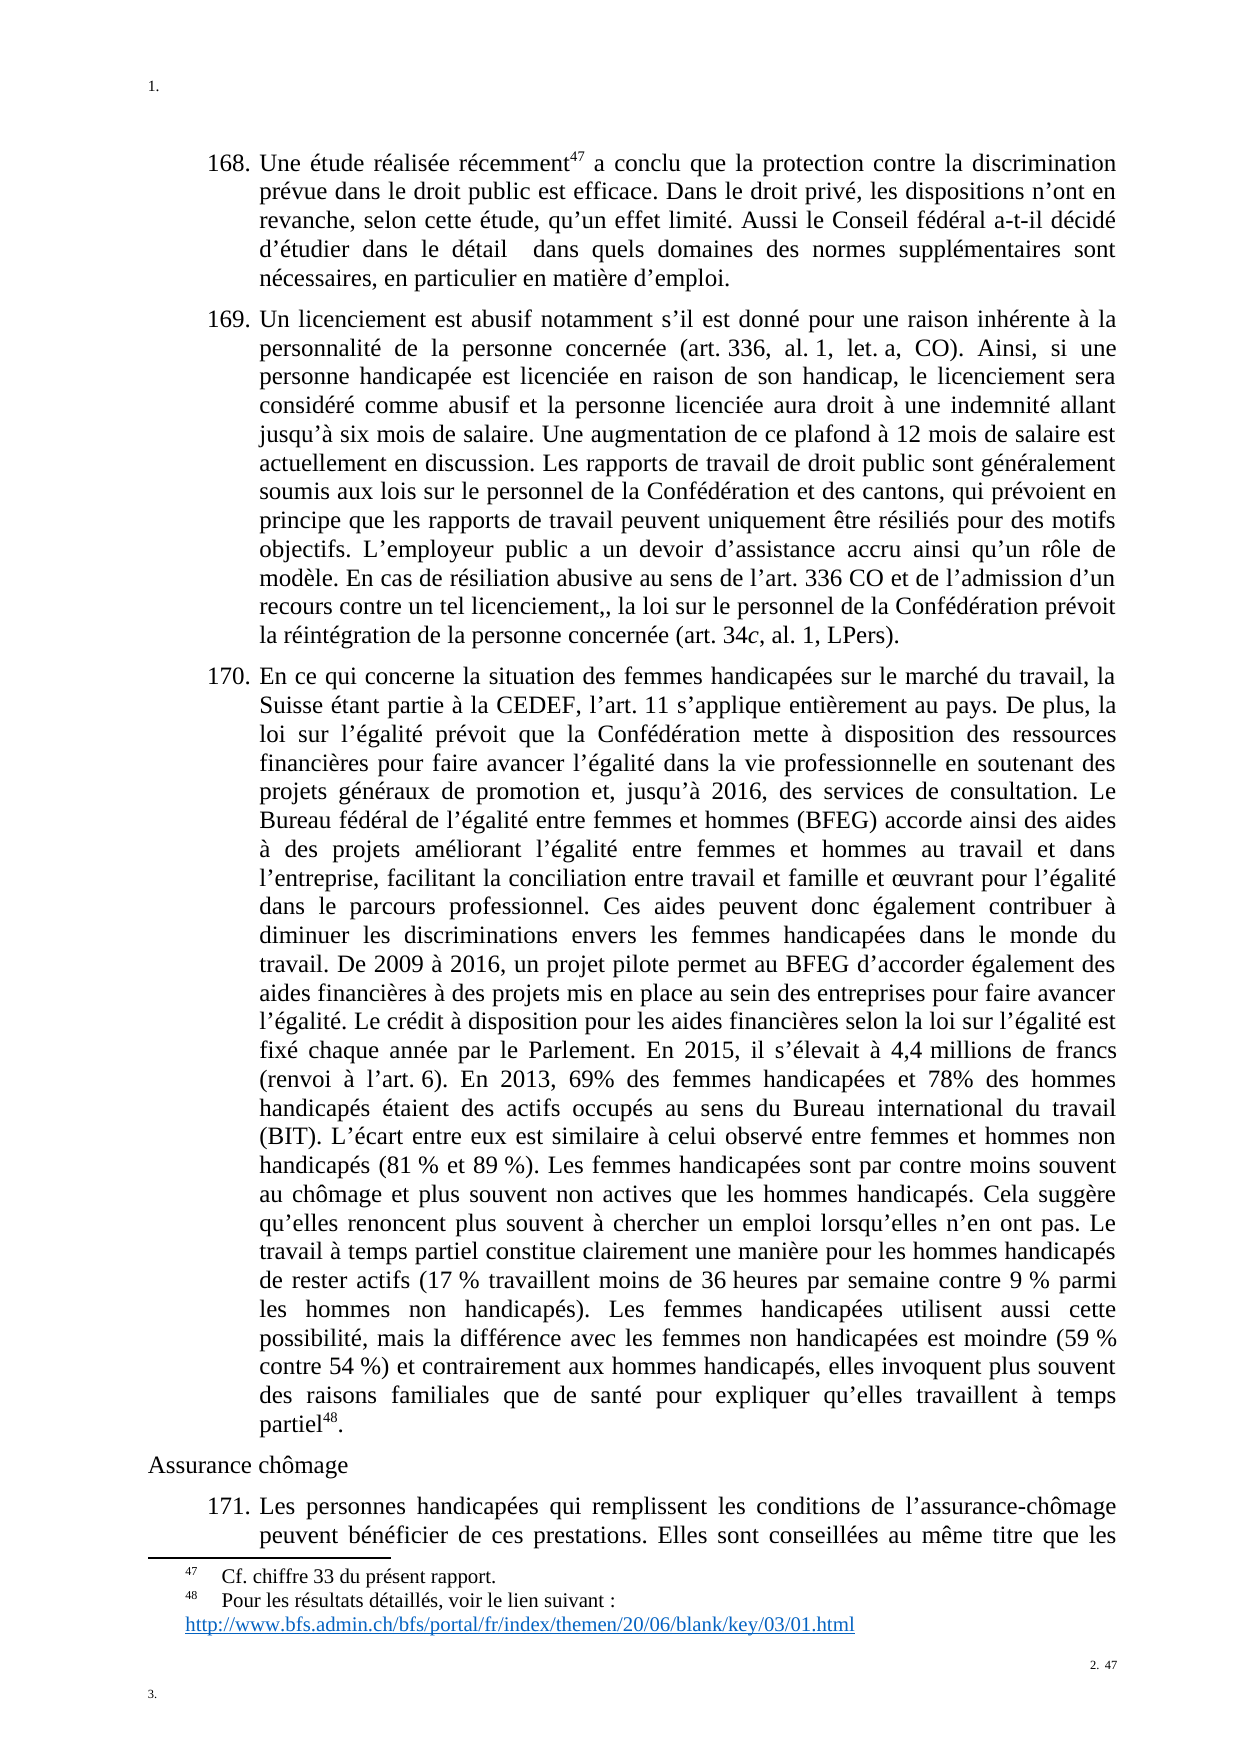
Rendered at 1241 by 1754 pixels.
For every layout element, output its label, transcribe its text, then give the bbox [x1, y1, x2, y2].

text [207, 1491, 1117, 1549]
text En ce qui concerne la situation des femmes handicapées sur le marché du travail, la Suisse étant partie à la CEDEF, l’art. 11 s’applique entièrement au pays. De plus, la loi sur l’égalité prévoit que la Confédération mette à disposition des ressources financières pour faire avancer l’égalité dans la vie professionnelle en soutenant des projets généraux de promotion et, jusqu’à 2016, des services de consultation. Le Bureau fédéral de l’égalité entre femmes et hommes (BFEG) accorde ainsi des aides à des projets améliorant l’égalité entre femmes et hommes au travail et dans l’entreprise, facilitant la conciliation entre travail et famille et œuvrant pour l’égalité dans le parcours professionnel. Ces aides peuvent donc également contribuer à diminuer les discriminations envers les femmes handicapées dans le monde du travail. De 2009 à 2016, un projet pilote permet au BFEG d’accorder également des aides financières à des projets mis en place au sein des entreprises pour faire avancer l’égalité. Le crédit à disposition pour les aides financières selon la loi sur l’égalité est fixé chaque année par le Parlement. En 2015, il s’élevait à 4,4 millions de francs (renvoi à l’art. 6). En 2013, 69% des femmes handicapées et 78% des hommes handicapés étaient des actifs occupés au sens du Bureau international du travail (BIT). L’écart entre eux est similaire à celui observé entre femmes et hommes non handicapés (81 % et 89 %). Les femmes handicapées sont par contre moins souvent au chômage et plus souvent non actives que les hommes handicapés. Cela suggère qu’elles renoncent plus souvent à chercher un emploi lorsqu’elles n’en ont pas. Le travail à temps partiel constitue clairement une manière pour les hommes handicapés de rester actifs (17 % travaillent moins de 36 heures par semaine contre 9 % parmi les hommes non handicapés). Les femmes handicapées utilisent aussi cette possibilité, mais la différence avec les femmes non handicapées est moindre (59 % contre 54 %) et contrairement aux hommes handicapés, elles invoquent plus souvent des raisons familiales que de santé pour expliquer qu’elles travaillent à temps partiel. [207, 661, 1117, 1438]
text Un licenciement est abusif notamment s’il est donné pour une raison inhérente à la personnalité de la personne concernée (art. 336, al. 1, let. a, CO). Ainsi, si une personne handicapée est licenciée en raison de son handicap, le licenciement sera considéré comme abusif et la personne licenciée aura droit à une indemnité allant jusqu’à six mois de salaire. Une augmentation de ce plafond à 12 mois de salaire est actuellement en discussion. Les rapports de travail de droit public sont généralement soumis aux lois sur le personnel de la Confédération et des cantons, qui prévoient en principe que les rapports de travail peuvent uniquement être résiliés pour des motifs objectifs. L’employeur public a un devoir d’assistance accru ainsi qu’un rôle de modèle. En cas de résiliation abusive au sens de l’art. 336 CO et de l’admission d’un recours contre un tel licenciement,, la loi sur le personnel de la Confédération prévoit la réintégration de la personne concernée (art. 34c, al. 1, LPers). [207, 304, 1117, 649]
text Une étude réalisée récemment a conclu que la protection contre la discrimination prévue dans le droit public est efficace. Dans le droit privé, les dispositions n’ont en revanche, selon cette étude, qu’un effet limité. Aussi le Conseil fédéral a-t-il décidé d’étudier dans le détail dans quels domaines des normes supplémentaires sont nécessaires, en particulier en matière d’emploi. [207, 148, 1117, 291]
text Assurance chômage [148, 1450, 1117, 1479]
